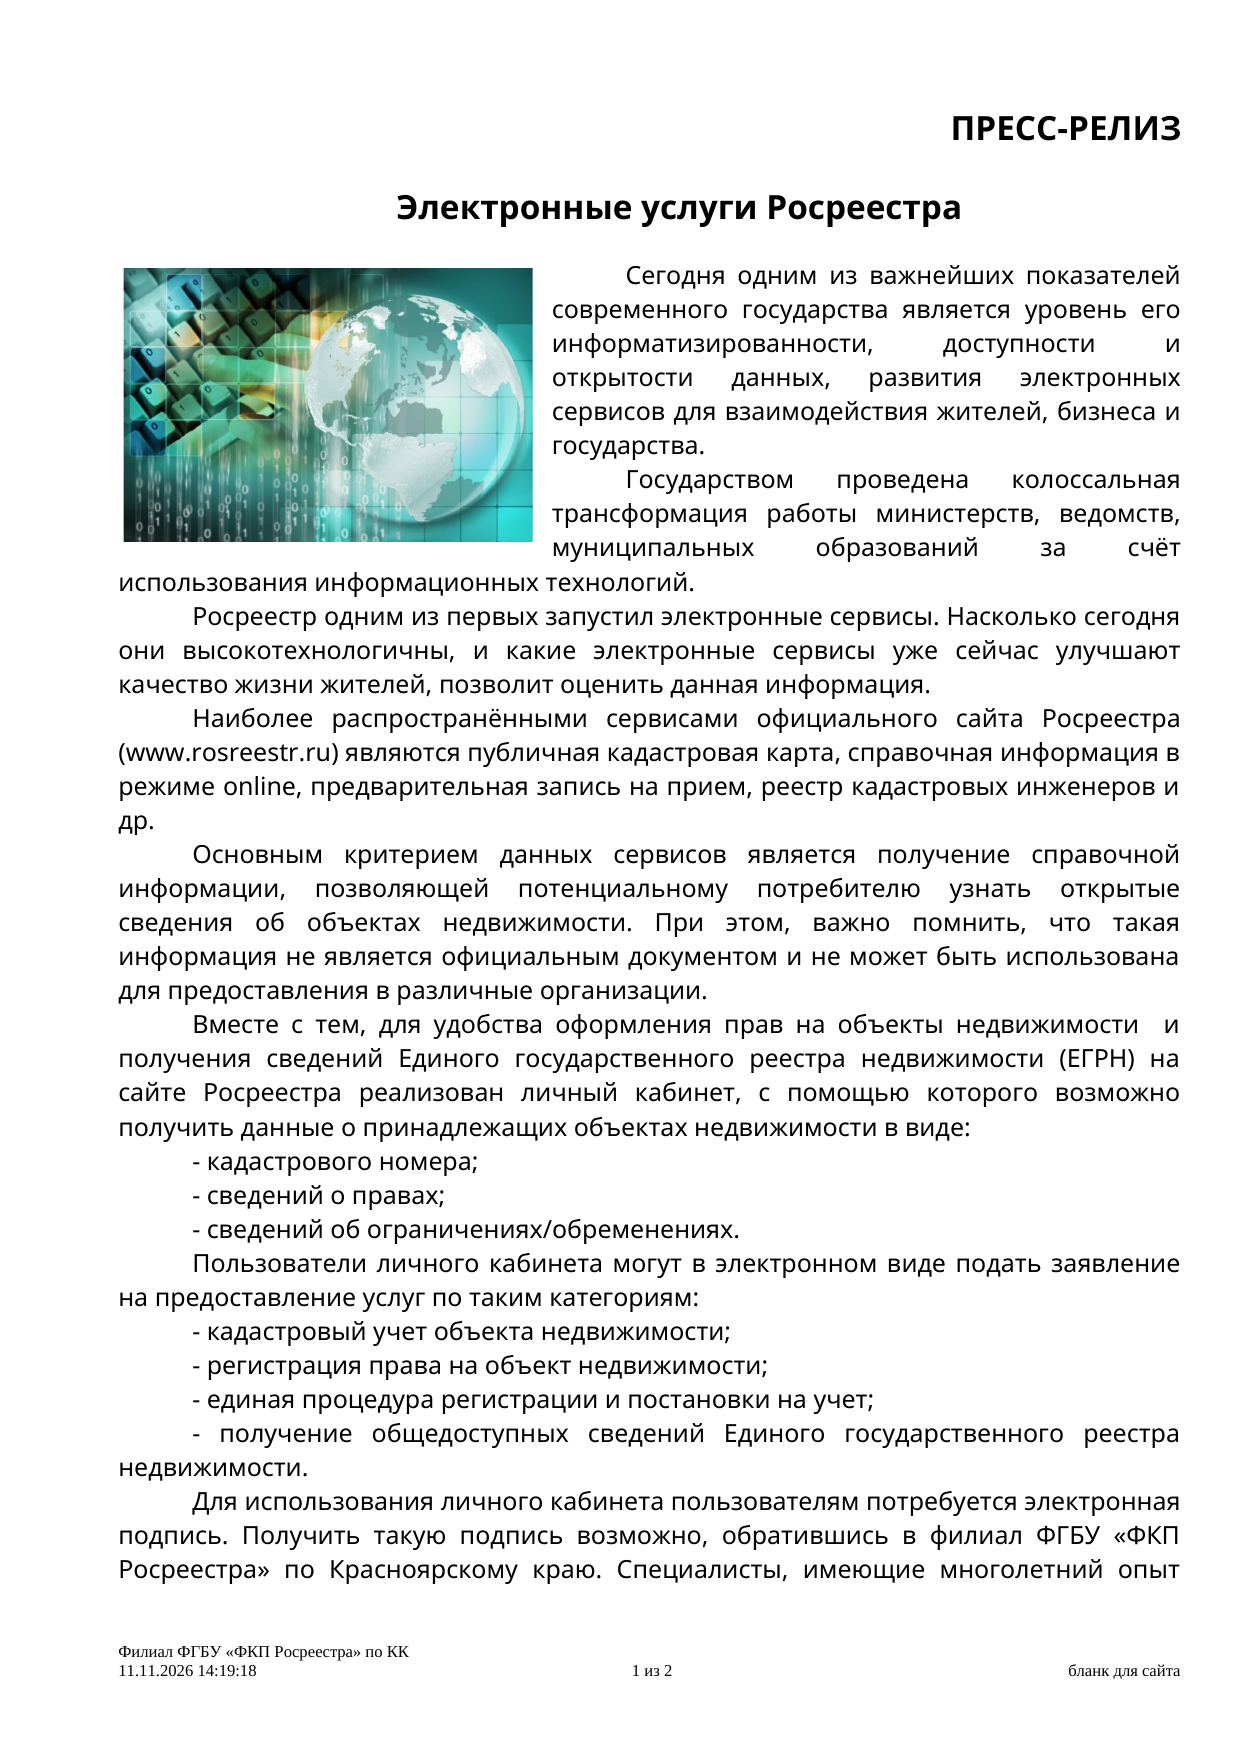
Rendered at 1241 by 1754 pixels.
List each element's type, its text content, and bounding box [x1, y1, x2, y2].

text - кадастровый учет объекта недвижимости; [118, 1313, 1181, 1348]
text Росреестр одним из первых запустил электронные сервисы. Насколько сегодня они высокотехнологичны, и какие электронные сервисы уже сейчас улучшают качество жизни жителей, позволит оценить данная информация. [118, 598, 1181, 700]
text ПРЕСС-РЕЛИЗ [118, 104, 1181, 150]
text Наиболее распространёнными сервисами официального сайта Росреестра (www.rosreestr.ru) являются публичная кадастровая карта, справочная информация в режиме online, предварительная запись на прием, реестр кадастровых инженеров и др. [118, 700, 1181, 837]
text Сегодня одним из важнейших показателей современного государства является уровень его информатизированности, доступности и открытости данных, развития электронных сервисов для взаимодействия жителей, бизнеса и государства. [118, 258, 1181, 462]
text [118, 1484, 1181, 1586]
text Государством проведена колоссальная трансформация работы министерств, ведомств, муниципальных образований за счёт использования информационных технологий. [118, 462, 1181, 598]
text Пользователи личного кабинета могут в электронном виде подать заявление на предоставление услуг по таким категориям: [118, 1245, 1181, 1313]
text Вместе с тем, для удобства оформления прав на объекты недвижимости и получения сведений Единого государственного реестра недвижимости (ЕГРН) на сайте Росреестра реализован личный кабинет, с помощью которого возможно получить данные о принадлежащих объектах недвижимости в виде: [118, 1007, 1181, 1143]
text Основным критерием данных сервисов является получение справочной информации, позволяющей потенциальному потребителю узнать открытые сведения об объектах недвижимости. При этом, важно помнить, что такая информация не является официальным документом и не может быть использована для предоставления в различные организации. [118, 837, 1181, 1007]
text - сведений об ограничениях/обременениях. [118, 1211, 1181, 1245]
text - сведений о правах; [118, 1177, 1181, 1211]
text - регистрация права на объект недвижимости; [118, 1348, 1181, 1382]
text - кадастрового номера; [118, 1143, 1181, 1177]
text - получение общедоступных сведений Единого государственного реестра недвижимости. [118, 1416, 1181, 1484]
picture [123, 268, 533, 541]
text - единая процедура регистрации и постановки на учет; [118, 1382, 1181, 1416]
text Электронные услуги Росреестра [118, 183, 1181, 229]
